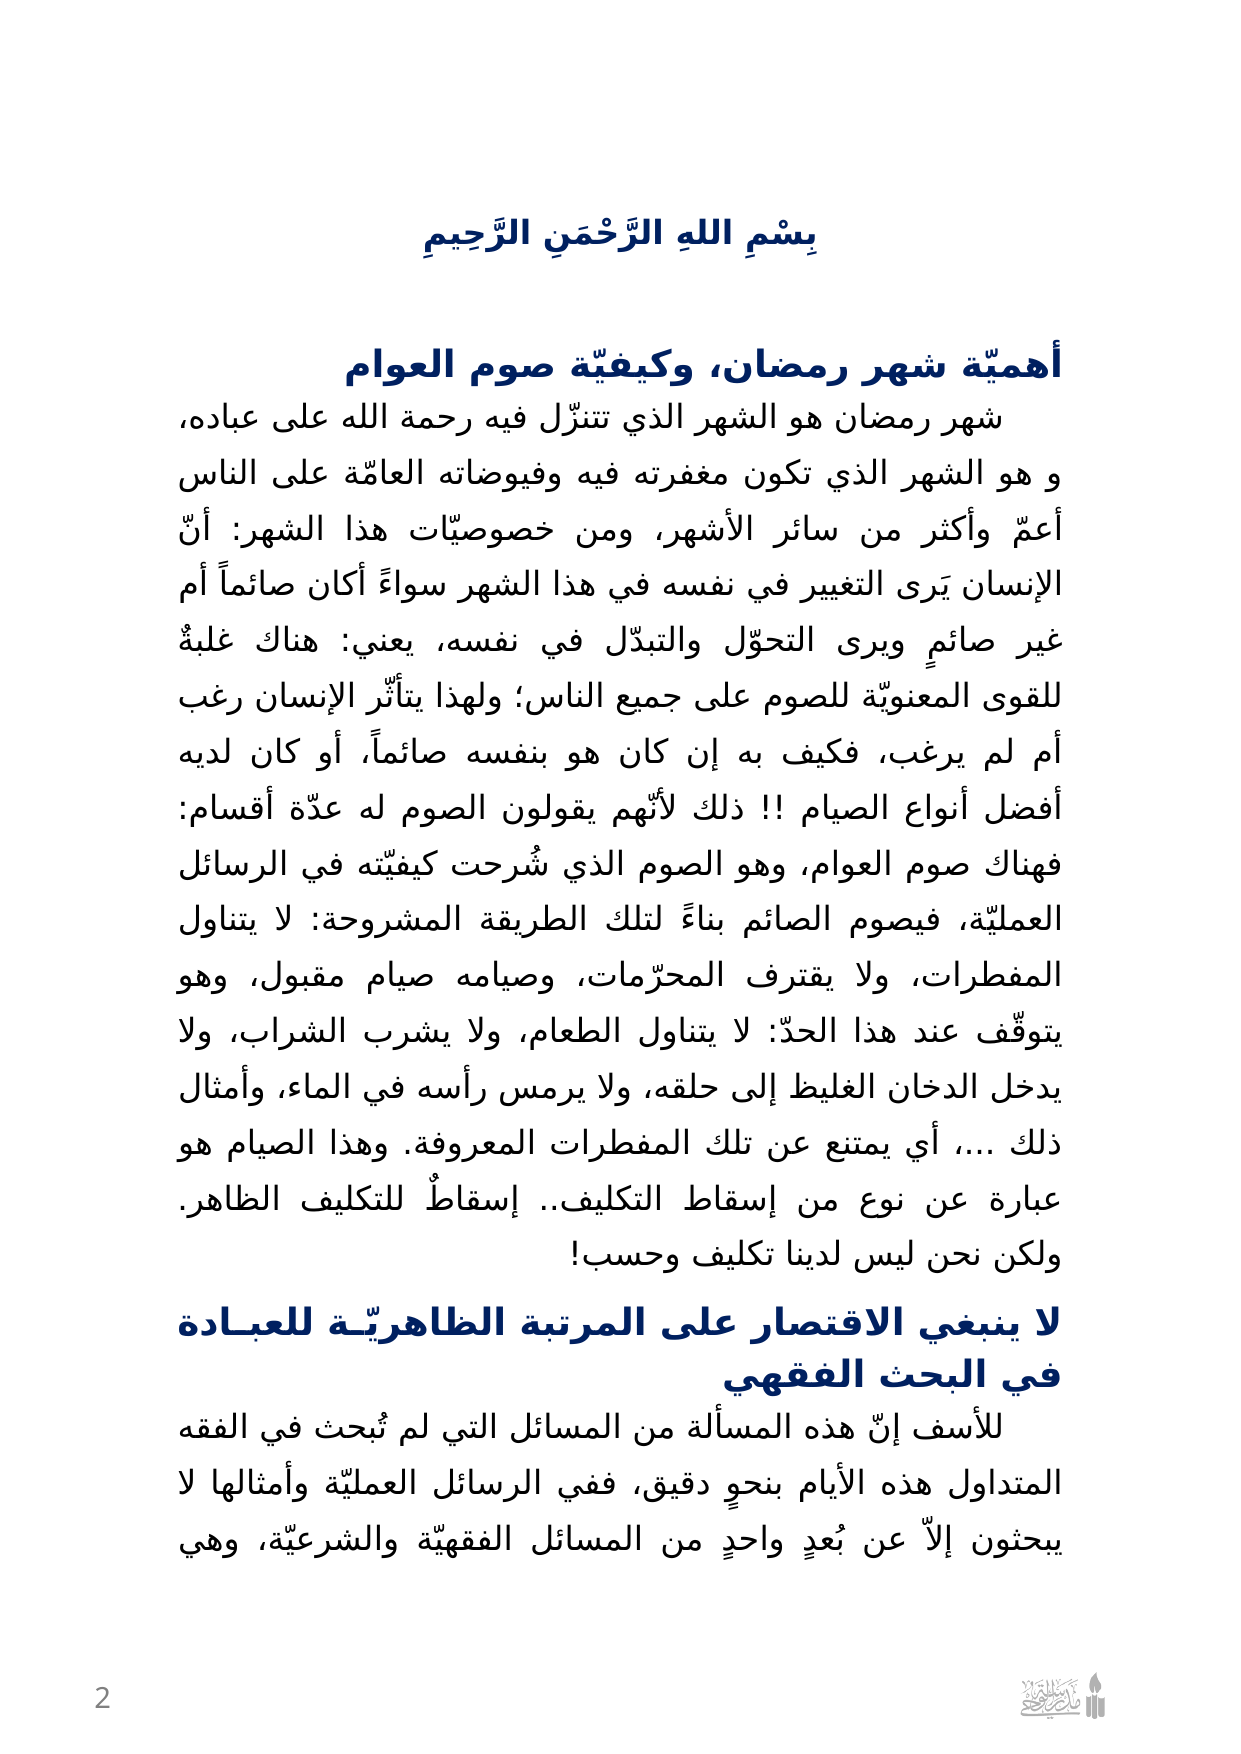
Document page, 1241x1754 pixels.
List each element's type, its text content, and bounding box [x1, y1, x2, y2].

text شهر رمضان هو الشهر الذي تتنزّل فيه رحمة الله على عباده، و هو الشهر الذي تكون مغفرته فيه وفيوضاته العامّة على الناس أعمّ وأكثر من سائر الأشهر، ومن خصوصيّات هذا الشهر: أنّ الإنسان يَرى التغيير في نفسه في هذا الشهر سواءً أكان صائماً أم غير صائمٍ ويرى التحوّل والتبدّل في نفسه، يعني: هناك غلبةٌ للقوى المعنويّة للصوم على جميع الناس؛ ولهذا يتأثّر الإنسان رغب أم لم يرغب، فكيف به إن كان هو بنفسه صائماً، أو كان لديه أفضل أنواع الصيام !! ذلك لأنّهم يقولون الصوم له عدّة أقسام: فهناك صوم العوام، وهو الصوم الذي شُرحت كيفيّته في الرسائل العمليّة، فيصوم الصائم بناءً لتلك الطريقة المشروحة: لا يتناول المفطرات، ولا يقترف المحرّمات، وصيامه صيام مقبول، وهو يتوقّف عند هذا الحدّ: لا يتناول الطعام، ولا يشرب الشراب، ولا يدخل الدخان الغليظ إلى حلقه، ولا يرمس رأسه في الماء، وأمثال ذلك ...، أي يمتنع عن تلك المفطرات المعروفة. وهذا الصيام هو عبارة عن نوع من إسقاط التكليف.. إسقاطٌ للتكليف الظاهر. ولكن نحن ليس لدينا تكليف وحسب! [177, 395, 1063, 1288]
picture [1020, 1672, 1105, 1719]
title أهميّة شهر رمضان، وكيفيّة صوم العوام [177, 343, 1063, 386]
title لا ينبغي الاقتصار على المرتبة الظاهريّة للعبادة في البحث الفقهي [177, 1301, 1063, 1397]
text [177, 1405, 1063, 1573]
text بِسْمِ اللهِ الرَّحْمَنِ الرَّحِيمِ‏ [177, 213, 1063, 252]
